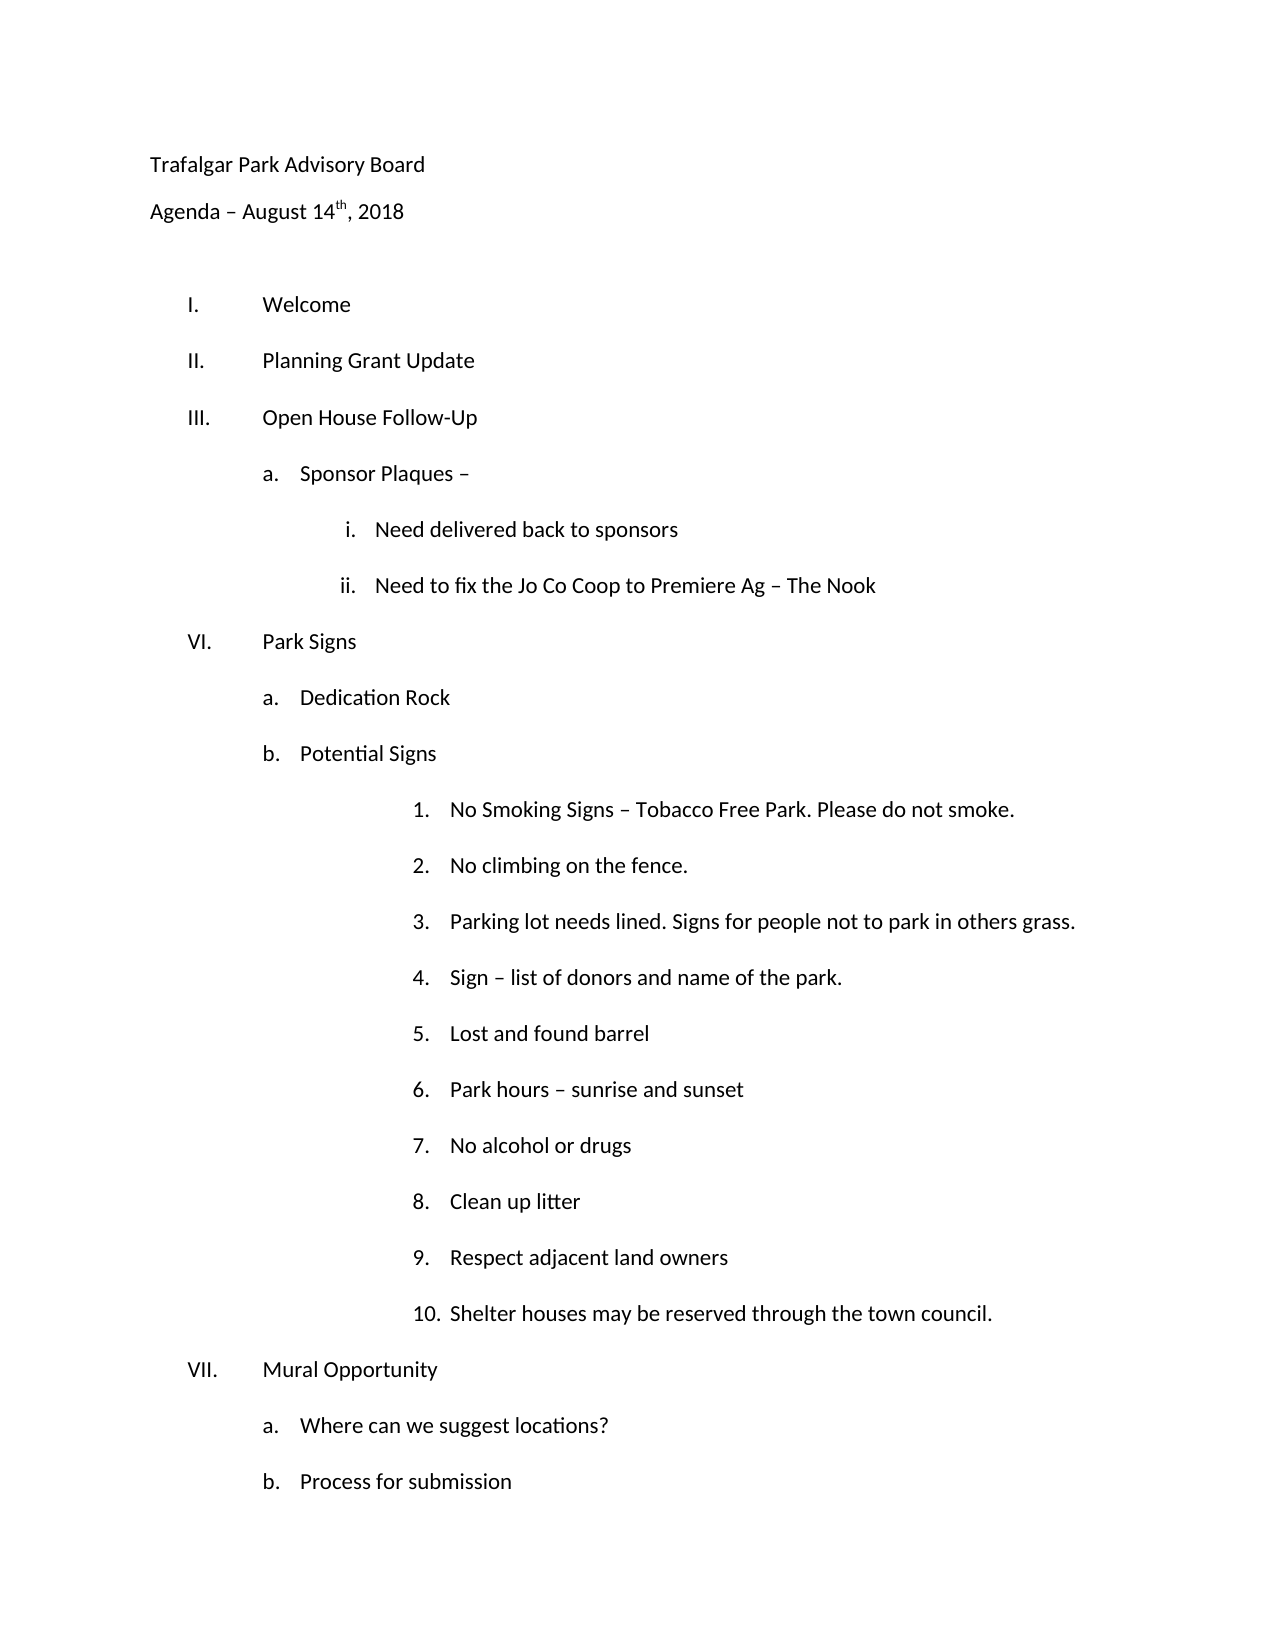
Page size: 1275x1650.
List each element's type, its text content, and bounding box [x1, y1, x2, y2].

list Clean up litter [412, 1187, 1125, 1215]
list Lost and found barrel [412, 1019, 1125, 1047]
list Potential Signs [262, 739, 1125, 767]
list Planning Grant Update [187, 347, 1125, 375]
list Need to fix the Jo Co Coop to Premiere Ag – The Nook [356, 571, 1125, 599]
list Respect adjacent land owners [412, 1243, 1125, 1271]
list No Smoking Signs – Tobacco Free Park. Please do not smoke. [412, 795, 1125, 823]
list Sign – list of donors and name of the park. [412, 963, 1125, 991]
list Sponsor Plaques – [262, 459, 1125, 487]
list Process for submission [262, 1467, 1125, 1496]
list Park Signs [187, 627, 1125, 655]
list Open House Follow-Up [187, 403, 1125, 431]
list Dedication Rock [262, 683, 1125, 711]
list Park hours – sunrise and sunset [412, 1075, 1125, 1103]
list Where can we suggest locations? [262, 1411, 1125, 1439]
text Agenda – August 14th, 2018 [150, 197, 1125, 225]
list No climbing on the fence. [412, 851, 1125, 879]
list Shelter houses may be reserved through the town council. [412, 1299, 1125, 1327]
list No alcohol or drugs [412, 1131, 1125, 1159]
list Need delivered back to sponsors [356, 515, 1125, 543]
list Welcome [187, 291, 1125, 319]
list Mural Opportunity [187, 1355, 1125, 1383]
list Parking lot needs lined. Signs for people not to park in others grass. [412, 907, 1125, 935]
text Trafalgar Park Advisory Board [150, 150, 1125, 178]
